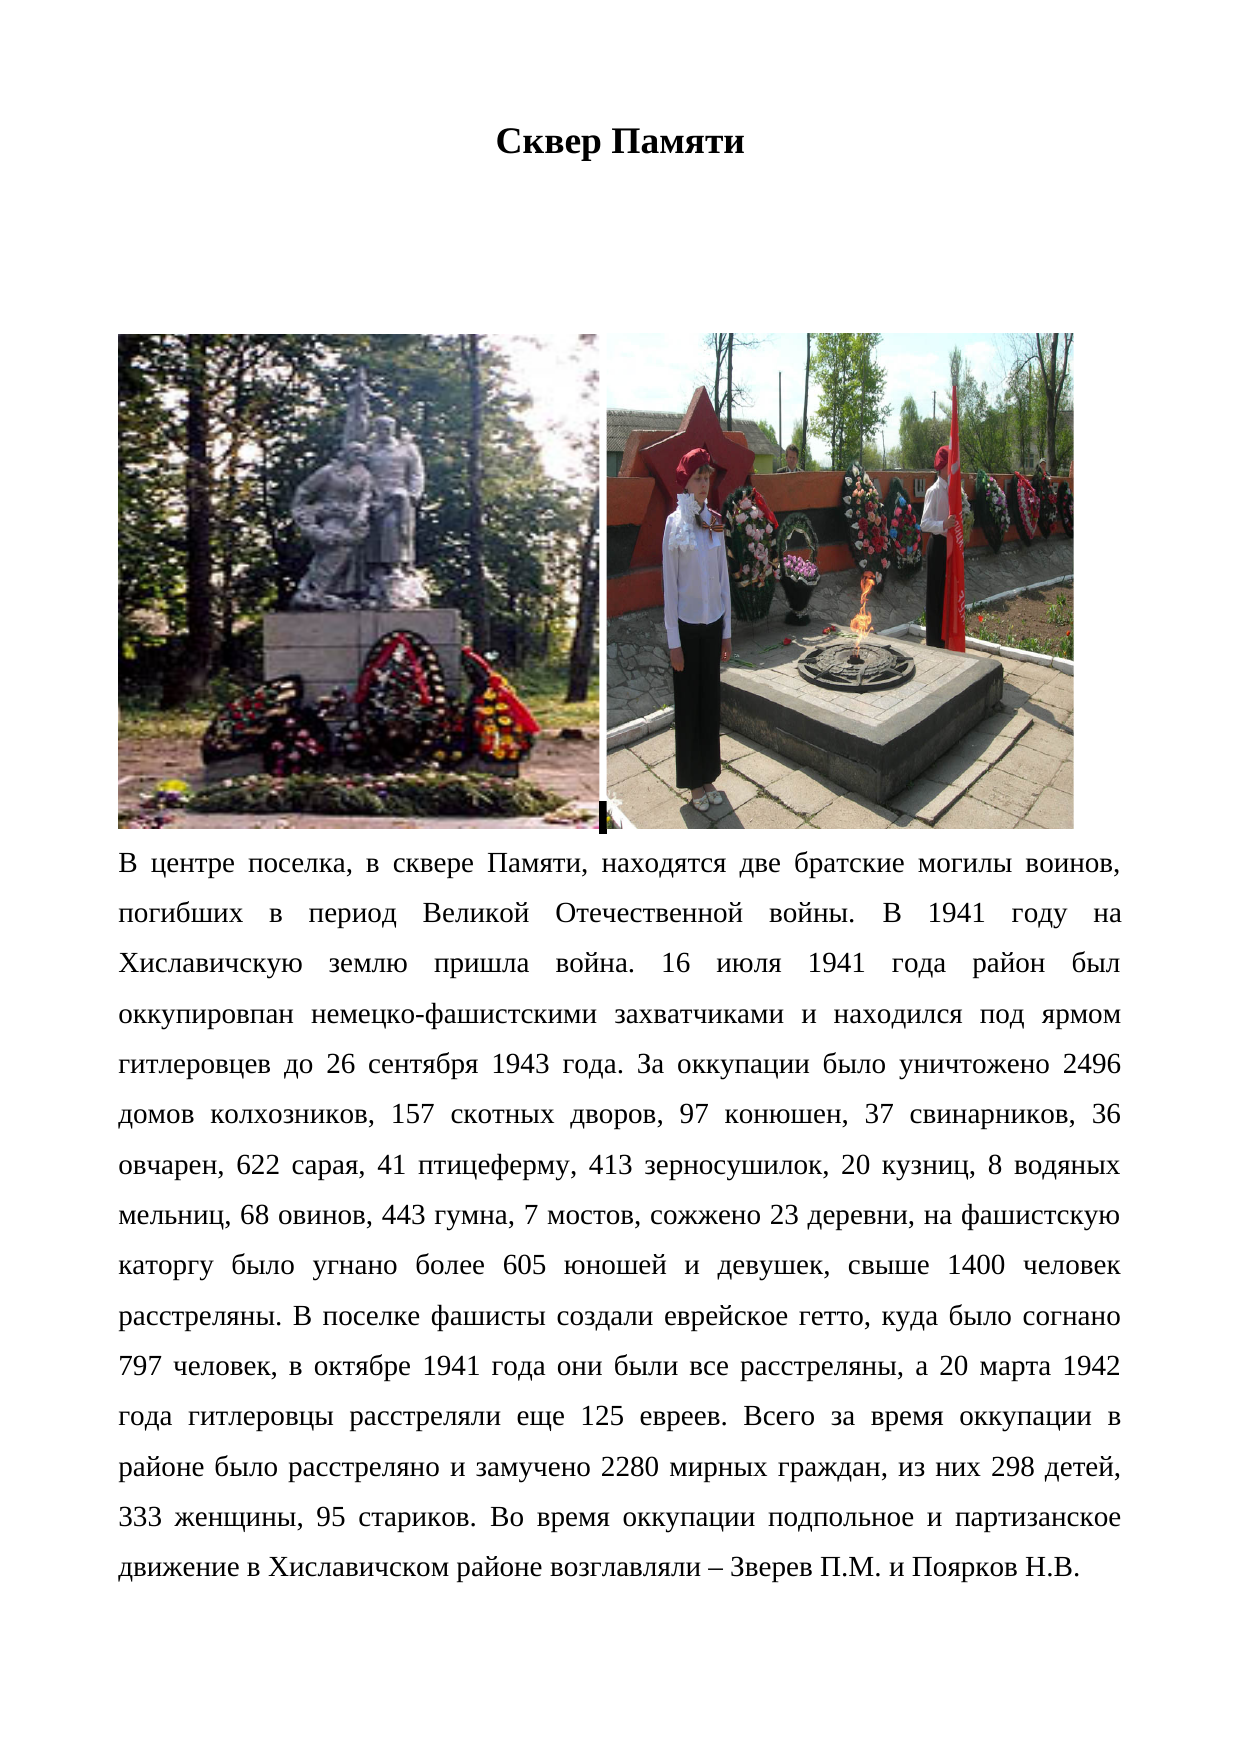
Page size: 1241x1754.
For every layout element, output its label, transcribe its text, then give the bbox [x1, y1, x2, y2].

text В центре поселка, в сквере Памяти, находятся две братские могилы воинов, погибших в период Великой Отечественной войны. В 1941 году на Хиславичскую землю пришла война. 16 июля 1941 года район был оккупировпан немецко-фашистскими захватчиками и находился под ярмом гитлеровцев до 26 сентября 1943 года. За оккупации было уничтожено 2496 домов колхозников, 157 скотных дворов, 97 конюшен, 37 свинарников, 36 овчарен, 622 сарая, 41 птицеферму, 413 зерносушилок, 20 кузниц, 8 водяных мельниц, 68 овинов, 443 гумна, 7 мостов, сожжено 23 деревни, на фашистскую каторгу было угнано более 605 юношей и девушек, свыше 1400 человек расстреляны. В поселке фашисты создали еврейское гетто, куда было согнано 797 человек, в октябре 1941 года они были все расстреляны, а 20 марта 1942 года гитлеровцы расстреляли еще 125 евреев. Всего за время оккупации в районе было расстреляно и замучено 2280 мирных граждан, из них 298 детей, 333 женщины, 95 стариков. Во время оккупации подпольное и партизанское движение в Хиславичском районе возглавляли – Зверев П.М. и Поярков Н.В. [118, 845, 1122, 1583]
text Сквер Памяти [118, 118, 1122, 161]
picture [606, 333, 1074, 829]
picture [118, 334, 600, 829]
